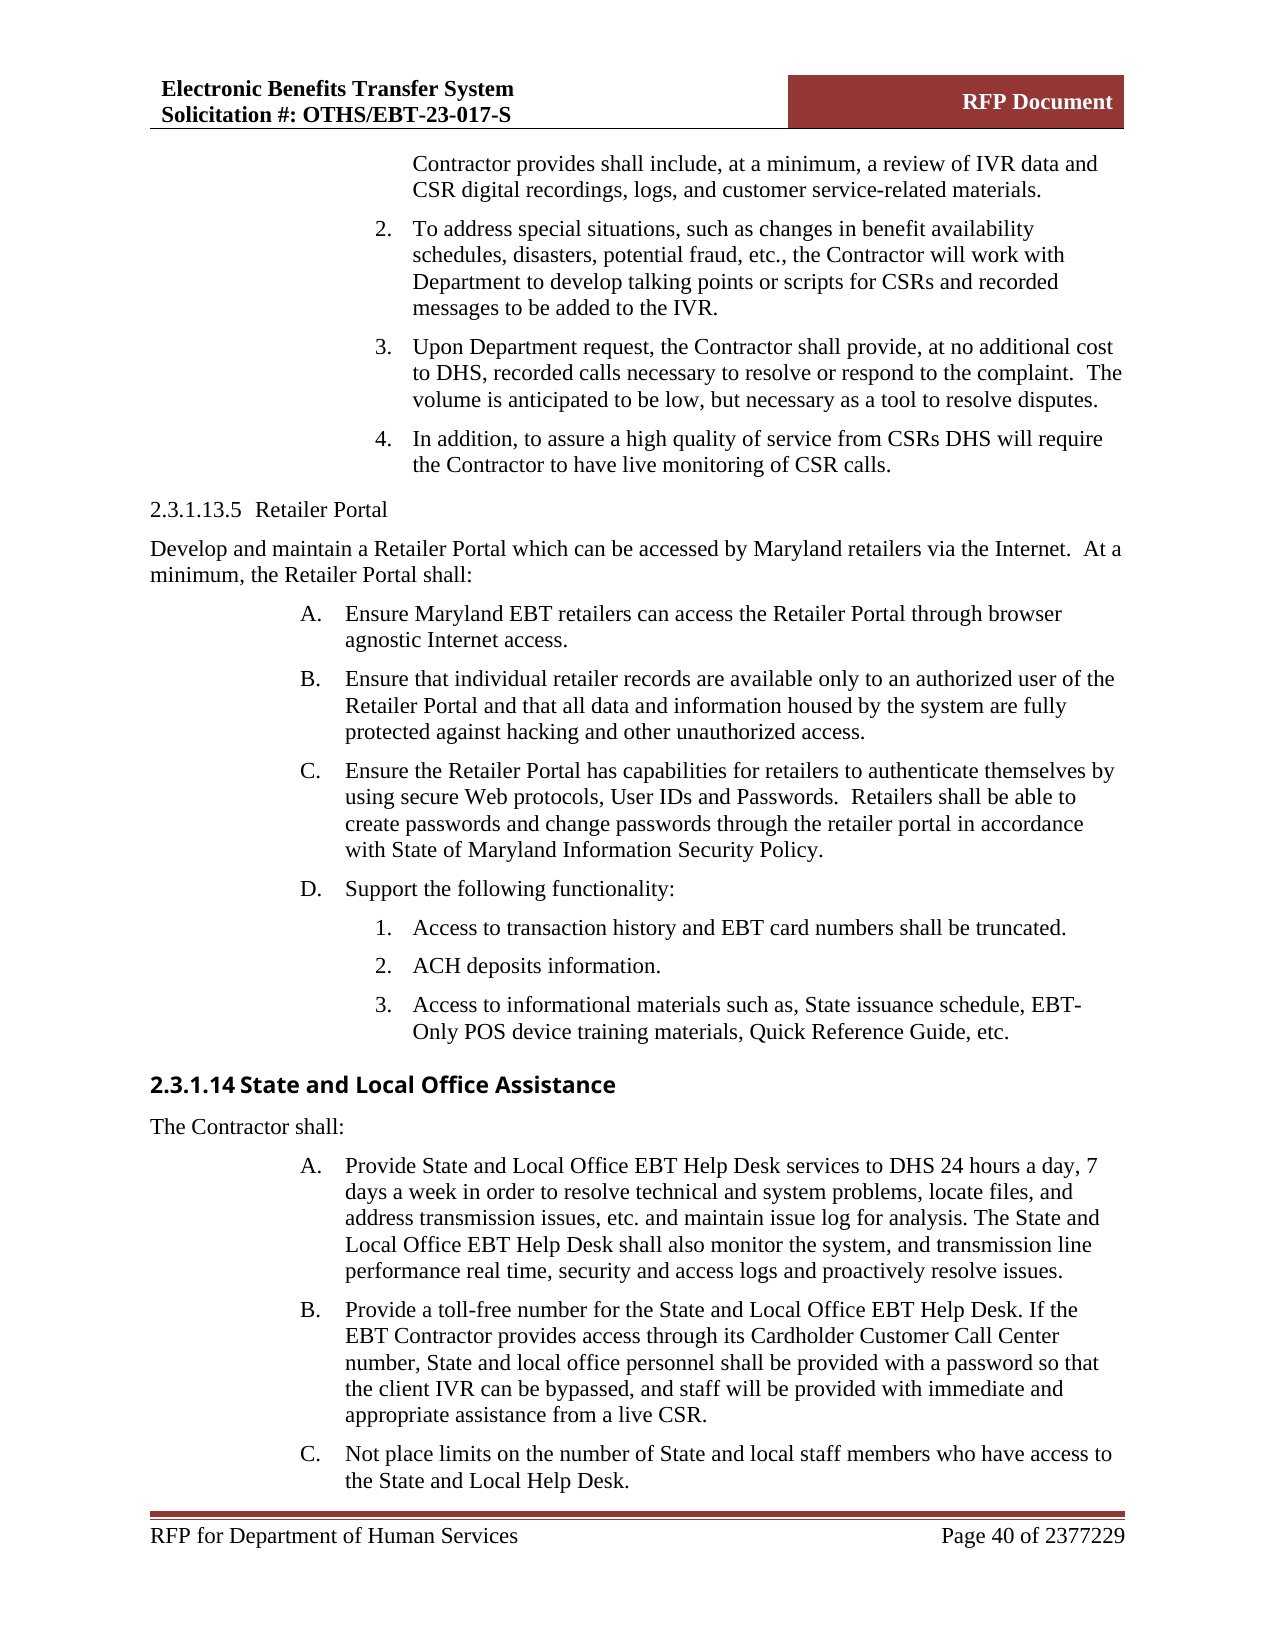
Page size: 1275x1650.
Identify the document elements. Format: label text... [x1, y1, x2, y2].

text To address special situations, such as changes in benefit availability schedules, disasters, potential fraud, etc., the Contractor will work with Department to develop talking points or scripts for CSRs and recorded messages to be added to the IVR. [375, 215, 1125, 321]
list Ensure Maryland EBT retailers can access the Retailer Portal through browser agnostic Internet access. [300, 600, 1125, 653]
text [375, 150, 1125, 203]
list Support the following functionality: [300, 875, 1125, 901]
subtitle Retailer Portal [150, 496, 1125, 522]
list Provide a toll-free number for the State and Local Office EBT Help Desk. If the EBT Contractor provides access through its Cardholder Customer Call Center number, State and local office personnel shall be provided with a password so that the client IVR can be bypassed, and staff will be provided with immediate and appropriate assistance from a live CSR. [300, 1296, 1125, 1428]
text The Contractor shall: [150, 1113, 1125, 1139]
list Ensure that individual retailer records are available only to an authorized user of the Retailer Portal and that all data and information housed by the system are fully protected against hacking and other unauthorized access. [300, 665, 1125, 744]
text Access to informational materials such as, State issuance schedule, EBT-Only POS device training materials, Quick Reference Guide, etc. [375, 991, 1125, 1044]
text Upon Department request, the Contractor shall provide, at no additional cost to DHS, recorded calls necessary to resolve or respond to the complaint. The volume is anticipated to be low, but necessary as a tool to resolve disputes. [375, 333, 1125, 412]
text In addition, to assure a high quality of service from CSRs DHS will require the Contractor to have live monitoring of CSR calls. [375, 425, 1125, 477]
subtitle State and Local Office Assistance [150, 1069, 1125, 1100]
text Develop and maintain a Retailer Portal which can be accessed by Maryland retailers via the Internet. At a minimum, the Retailer Portal shall: [150, 535, 1125, 588]
text Access to transaction history and EBT card numbers shall be truncated. [375, 914, 1125, 940]
text ACH deposits information. [375, 953, 1125, 979]
list Provide State and Local Office EBT Help Desk services to DHS 24 hours a day, 7 days a week in order to resolve technical and system problems, locate files, and address transmission issues, etc. and maintain issue log for analysis. The State and Local Office EBT Help Desk shall also monitor the system, and transmission line performance real time, security and access logs and proactively resolve issues. [300, 1152, 1125, 1283]
list Not place limits on the number of State and local staff members who have access to the State and Local Help Desk. [300, 1440, 1125, 1493]
list Ensure the Retailer Portal has capabilities for retailers to authenticate themselves by using secure Web protocols, User IDs and Passwords. Retailers shall be able to create passwords and change passwords through the retailer portal in accordance with State of Maryland Information Security Policy. [300, 757, 1125, 862]
